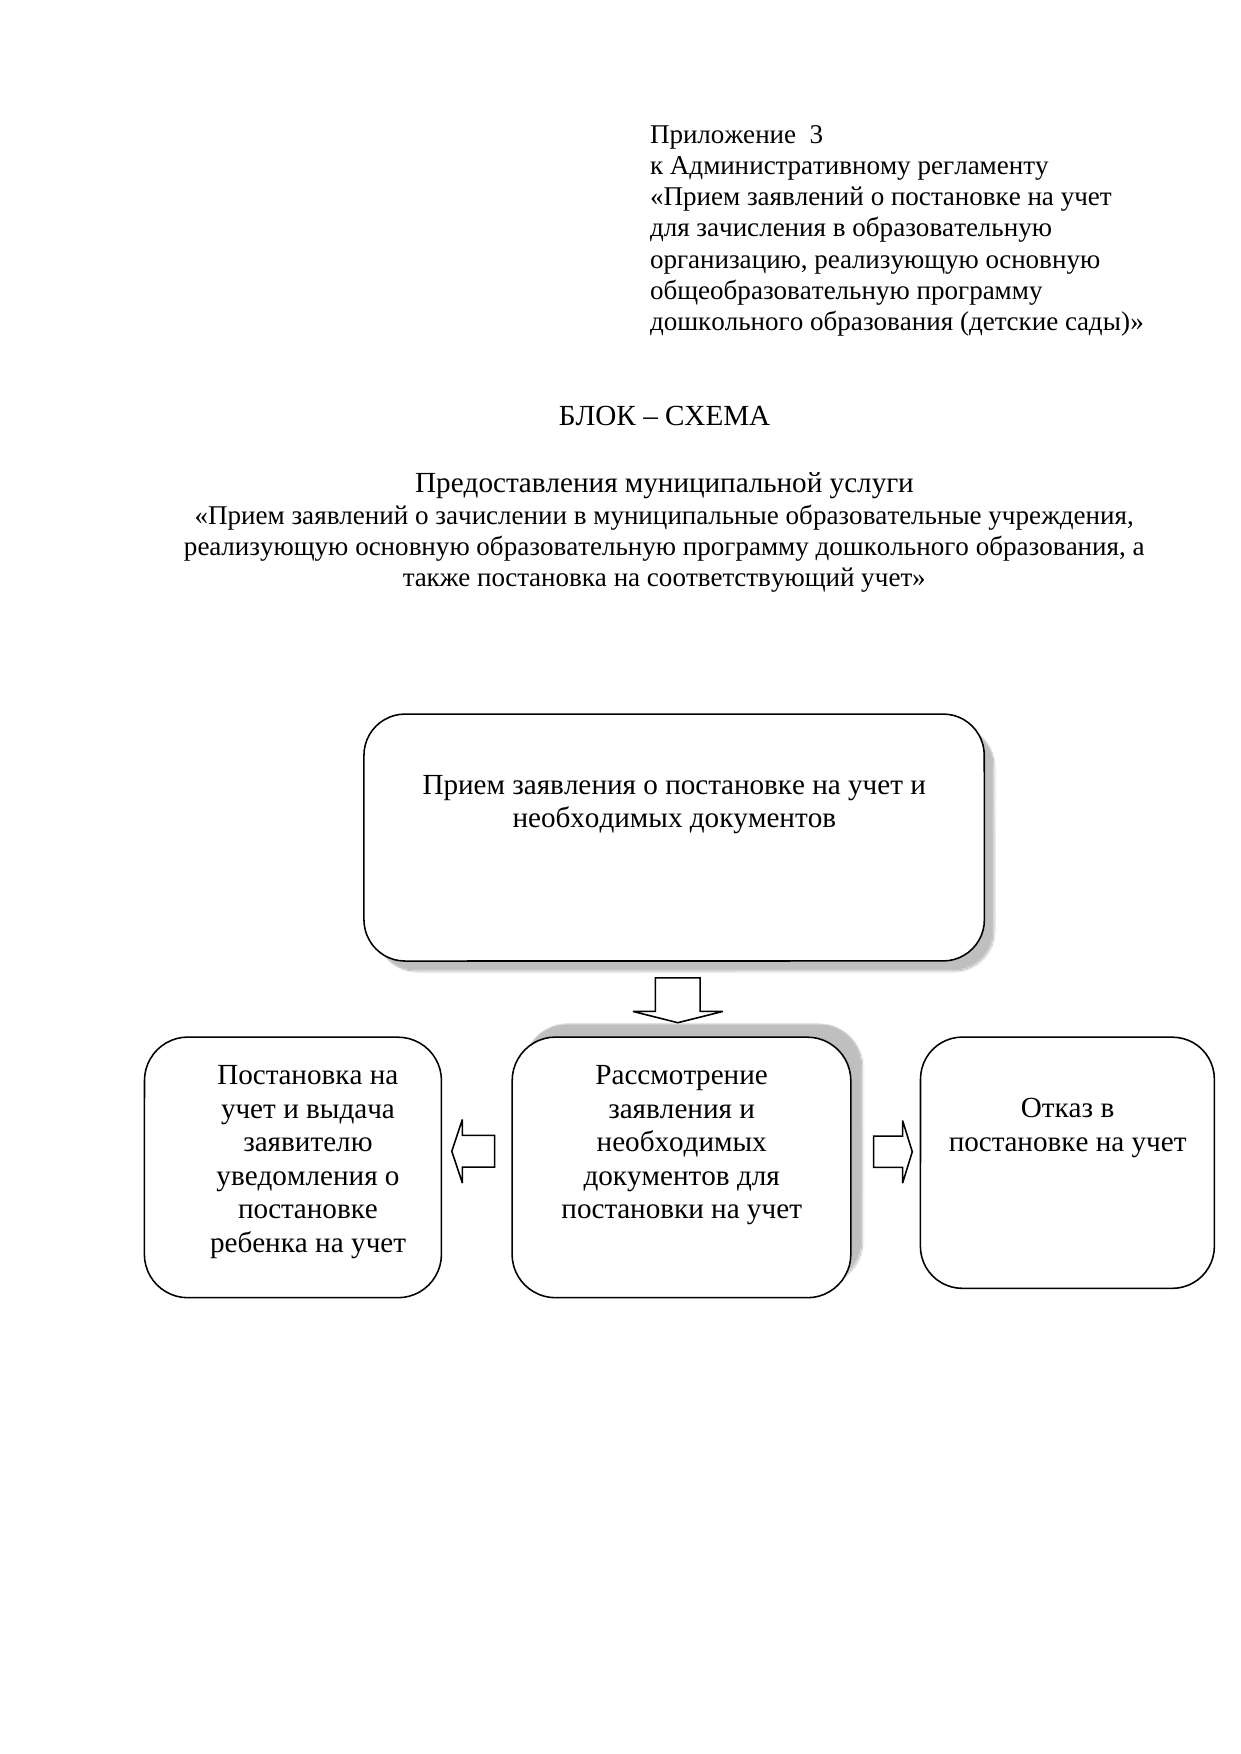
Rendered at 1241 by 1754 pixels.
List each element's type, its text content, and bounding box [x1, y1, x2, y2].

text Приложение 3 [650, 118, 1152, 149]
text к Административному регламенту [650, 149, 1152, 180]
text Предоставления муниципальной услуги [177, 466, 1152, 499]
text БЛОК – СХЕМА [177, 398, 1152, 432]
text «Прием заявлений о постановке на учет для зачисления в образовательную организацию, реализующую основную общеобразовательную программу дошкольного образования (детские сады)» [650, 180, 1152, 336]
text «Прием заявлений о зачислении в муниципальные образовательные учреждения, реализующую основную образовательную программу дошкольного образования, а также постановка на соответствующий учет» [177, 499, 1152, 592]
